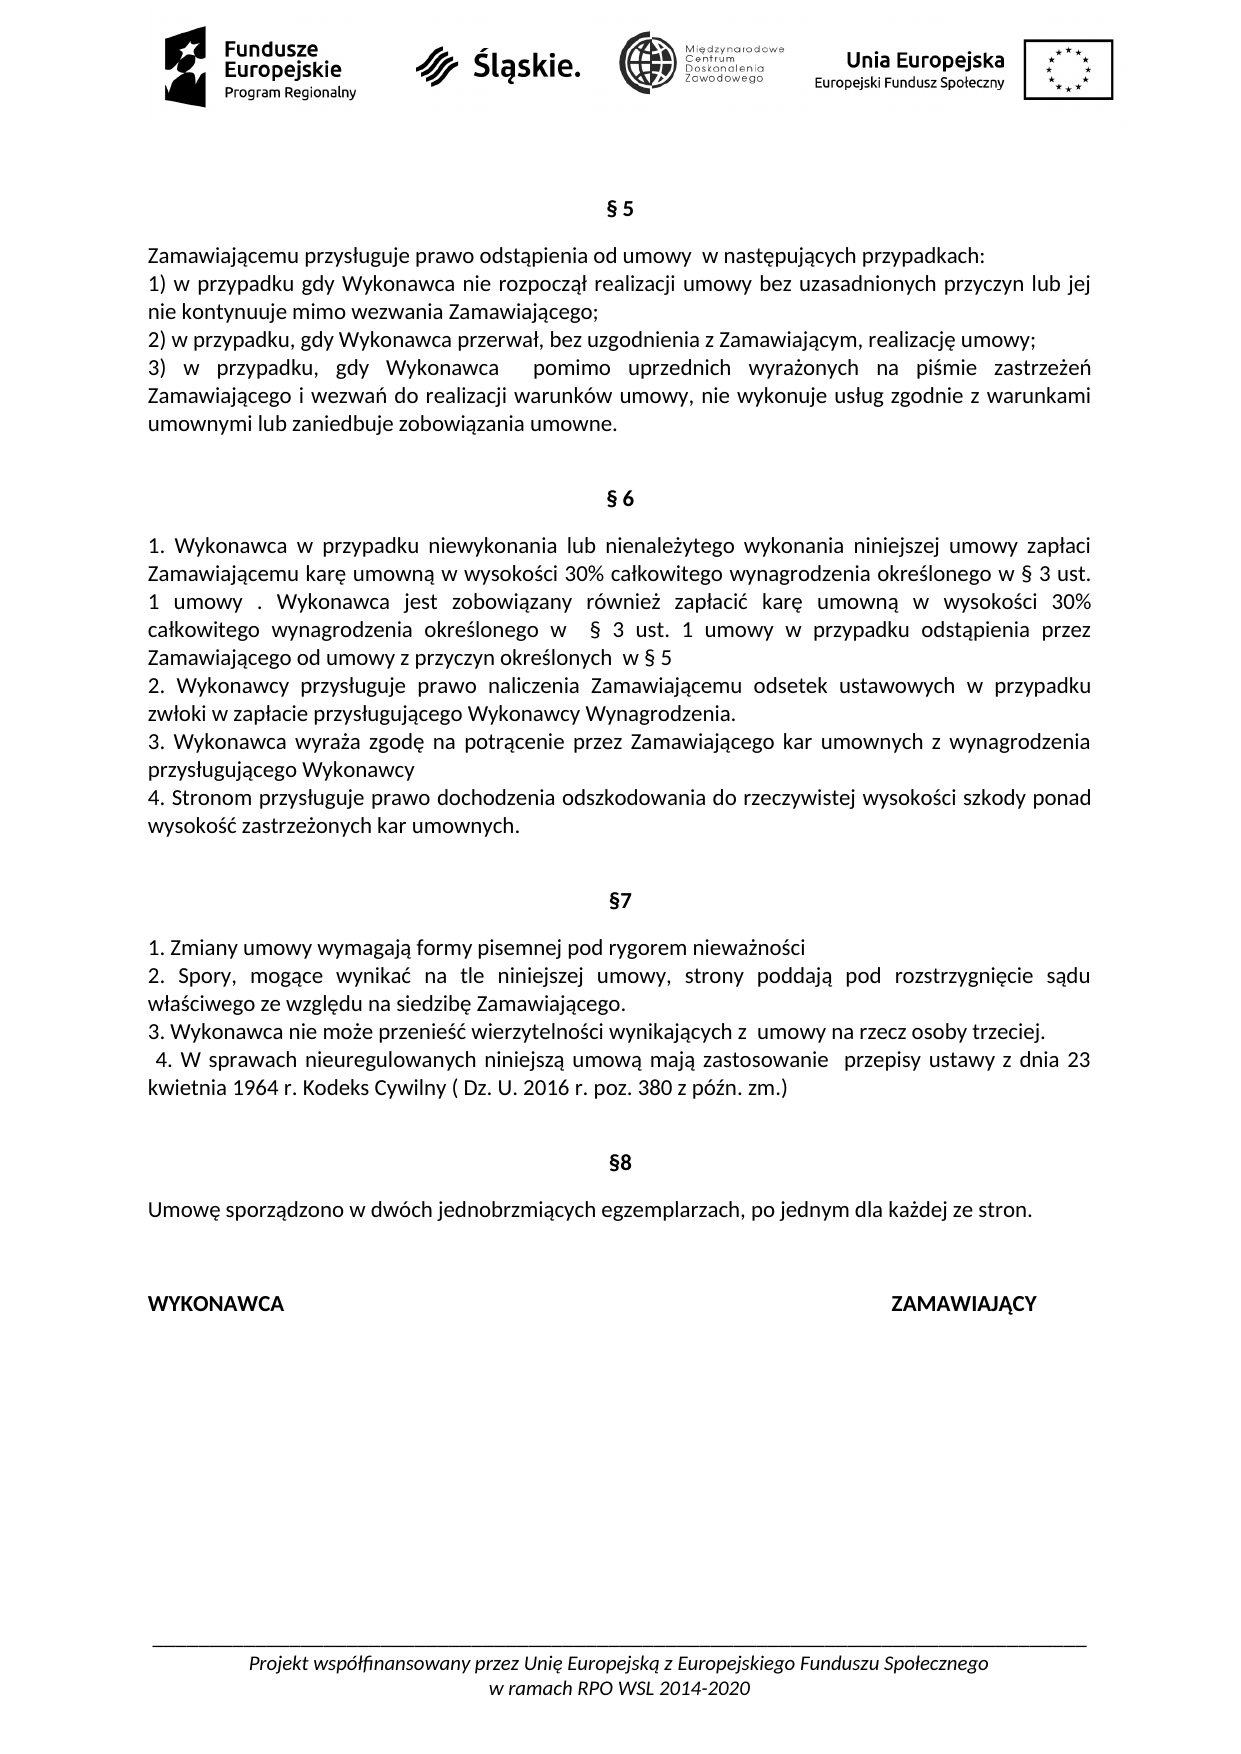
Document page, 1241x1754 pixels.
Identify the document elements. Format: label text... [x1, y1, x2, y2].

text Umowę sporządzono w dwóch jednobrzmiących egzemplarzach, po jednym dla każdej ze stron. [148, 1195, 1093, 1223]
text 3. Wykonawca wyraża zgodę na potrącenie przez Zamawiającego kar umownych z wynagrodzenia przysługującego Wykonawcy [148, 727, 1093, 783]
text 1. Wykonawca w przypadku niewykonania lub nienależytego wykonania niniejszej umowy zapłaci Zamawiającemu karę umowną w wysokości 30% całkowitego wynagrodzenia określonego w § 3 ust. 1 umowy . Wykonawca jest zobowiązany również zapłacić karę umowną w wysokości 30% całkowitego wynagrodzenia określonego w § 3 ust. 1 umowy w przypadku odstąpienia przez Zamawiającego od umowy z przyczyn określonych w § 5 [148, 531, 1093, 671]
text § 5 [148, 194, 1093, 222]
text 2) w przypadku, gdy Wykonawca przerwał, bez uzgodnienia z Zamawiającym, realizację umowy; [148, 325, 1093, 353]
text 3) w przypadku, gdy Wykonawca pomimo uprzednich wyrażonych na piśmie zastrzeżeń Zamawiającego i wezwań do realizacji warunków umowy, nie wykonuje usług zgodnie z warunkami umownymi lub zaniedbuje zobowiązania umowne. [148, 353, 1093, 437]
text §8 [148, 1148, 1093, 1176]
text 1. Zmiany umowy wymagają formy pisemnej pod rygorem nieważności [148, 933, 1093, 961]
text 1) w przypadku gdy Wykonawca nie rozpoczął realizacji umowy bez uzasadnionych przyczyn lub jej nie kontynuuje mimo wezwania Zamawiającego; [148, 269, 1093, 325]
text WYKONAWCA ZAMAWIAJĄCY [148, 1289, 1093, 1317]
picture [147, 7, 1127, 126]
text 3. Wykonawca nie może przenieść wierzytelności wynikających z umowy na rzecz osoby trzeciej. [148, 1017, 1093, 1045]
text 4. W sprawach nieuregulowanych niniejszą umową mają zastosowanie przepisy ustawy z dnia 23 kwietnia 1964 r. Kodeks Cywilny ( Dz. U. 2016 r. poz. 380 z późn. zm.) [148, 1045, 1093, 1101]
text 4. Stronom przysługuje prawo dochodzenia odszkodowania do rzeczywistej wysokości szkody ponad wysokość zastrzeżonych kar umownych. [148, 783, 1093, 839]
text §7 [148, 886, 1093, 914]
text 2. Wykonawcy przysługuje prawo naliczenia Zamawiającemu odsetek ustawowych w przypadku zwłoki w zapłacie przysługującego Wykonawcy Wynagrodzenia. [148, 671, 1093, 727]
text Zamawiającemu przysługuje prawo odstąpienia od umowy w następujących przypadkach: [148, 241, 1093, 269]
text § 6 [148, 484, 1093, 512]
text 2. Spory, mogące wynikać na tle niniejszej umowy, strony poddają pod rozstrzygnięcie sądu właściwego ze względu na siedzibę Zamawiającego. [148, 961, 1093, 1017]
